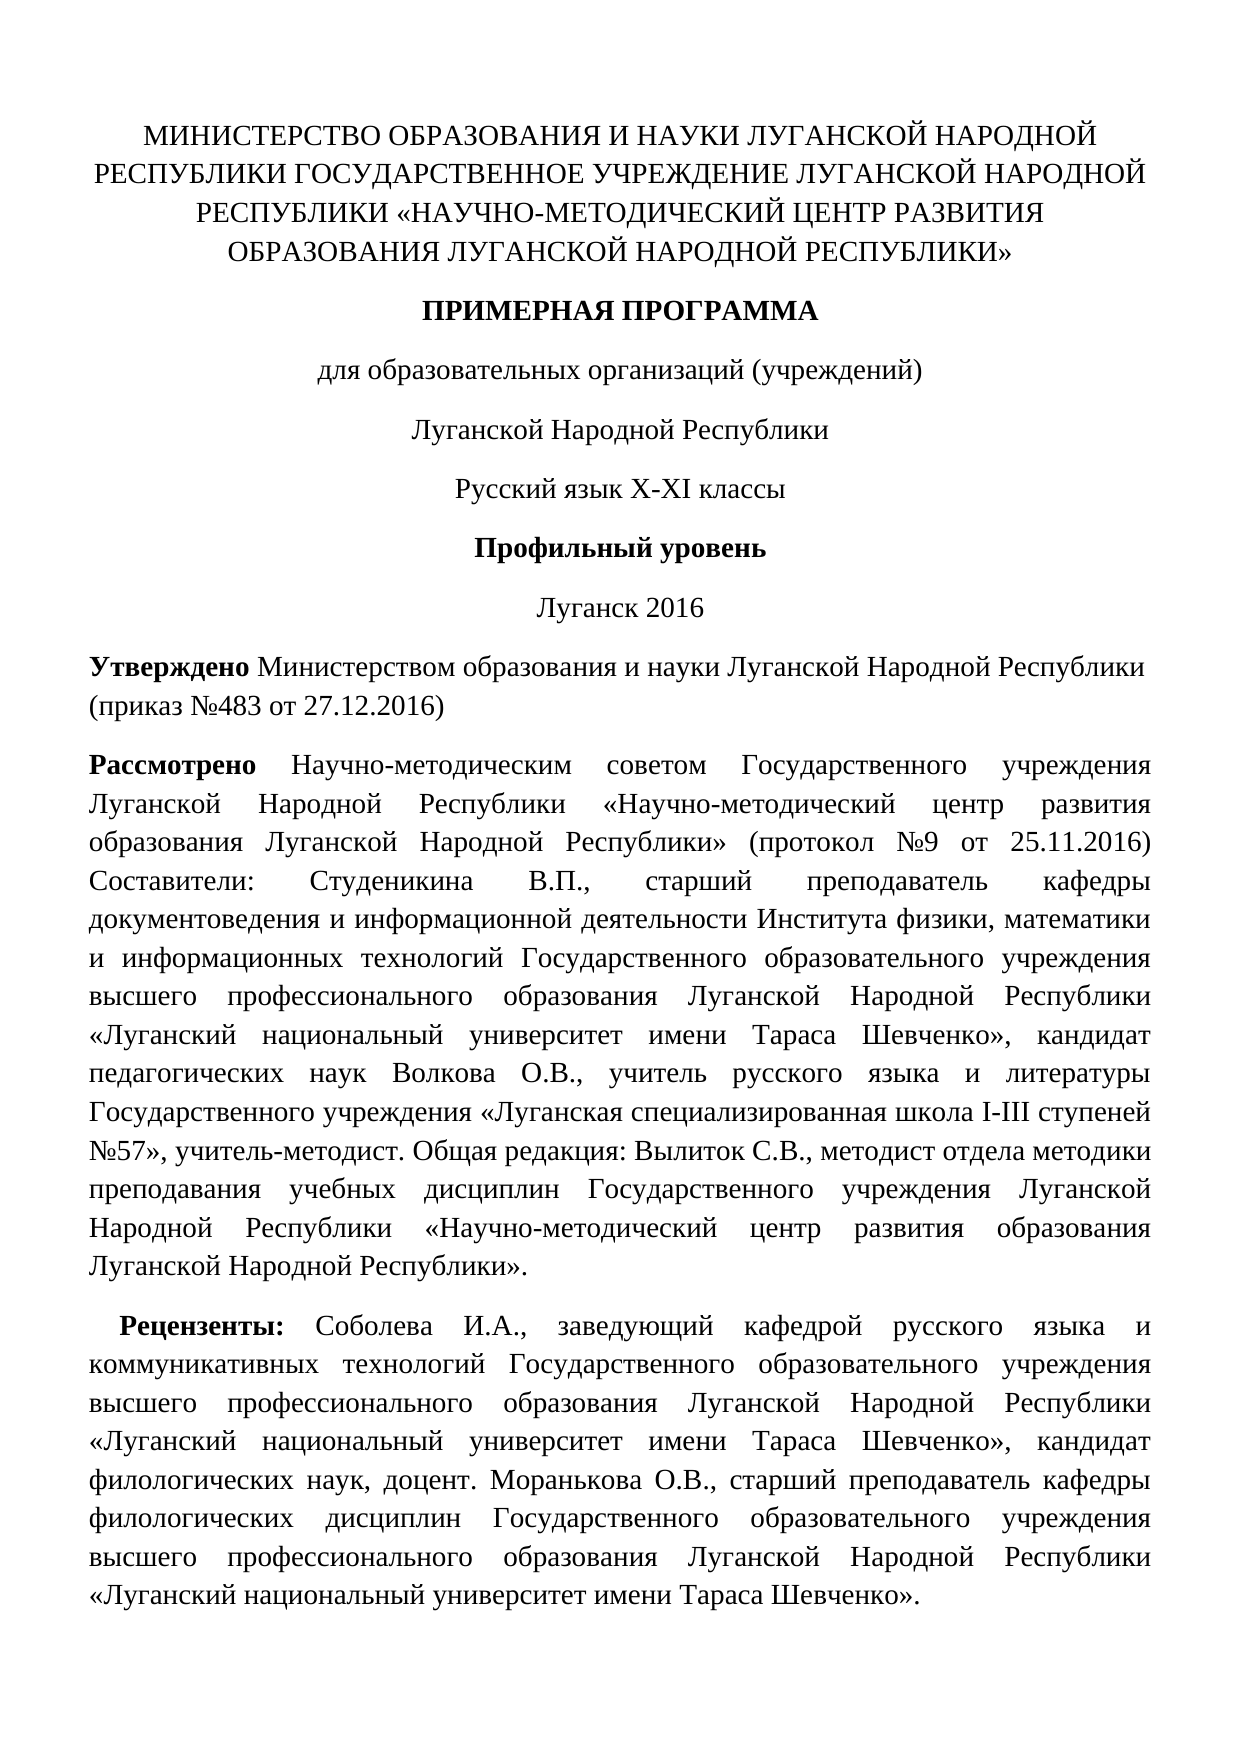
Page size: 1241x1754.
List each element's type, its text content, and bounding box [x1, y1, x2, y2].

text Рассмотрено Научно-методическим советом Государственного учреждения Луганской Народной Республики «Научно-методический центр развития образования Луганской Народной Республики» (протокол №9 от 25.11.2016) Составители: Студеникина В.П., старший преподаватель кафедры документоведения и информационной деятельности Института физики, математики и информационных технологий Государственного образовательного учреждения высшего профессионального образования Луганской Народной Республики «Луганский национальный университет имени Тараса Шевченко», кандидат педагогических наук Волкова О.В., учитель русского языка и литературы Государственного учреждения «Луганская специализированная школа I-III ступеней №57», учитель-методист. Общая редакция: Вылиток С.В., методист отдела методики преподавания учебных дисциплин Государственного учреждения Луганской Народной Республики «Научно-методический центр развития образования Луганской Народной Республики». [89, 747, 1152, 1282]
text Профильный уровень [89, 531, 1152, 564]
text для образовательных организаций (учреждений) [89, 352, 1152, 386]
text Утверждено Министерством образования и науки Луганской Народной Республики (приказ №483 от 27.12.2016) [89, 649, 1152, 721]
text ПРИМЕРНАЯ ПРОГРАММА [89, 293, 1152, 327]
text Русский язык X-XI классы [89, 471, 1152, 505]
text Рецензенты: Соболева И.А., заведующий кафедрой русского языка и коммуникативных технологий Государственного образовательного учреждения высшего профессионального образования Луганской Народной Республики «Луганский национальный университет имени Тараса Шевченко», кандидат филологических наук, доцент. Моранькова О.В., старший преподаватель кафедры филологических дисциплин Государственного образовательного учреждения высшего профессионального образования Луганской Народной Республики «Луганский национальный университет имени Тараса Шевченко». [89, 1308, 1152, 1611]
text МИНИСТЕРСТВО ОБРАЗОВАНИЯ И НАУКИ ЛУГАНСКОЙ НАРОДНОЙ РЕСПУБЛИКИ ГОСУДАРСТВЕННОЕ УЧРЕЖДЕНИЕ ЛУГАНСКОЙ НАРОДНОЙ РЕСПУБЛИКИ «НАУЧНО-МЕТОДИЧЕСКИЙ ЦЕНТР РАЗВИТИЯ ОБРАЗОВАНИЯ ЛУГАНСКОЙ НАРОДНОЙ РЕСПУБЛИКИ» [89, 118, 1152, 267]
text Луганской Народной Республики [89, 412, 1152, 445]
text Луганск 2016 [89, 590, 1152, 623]
